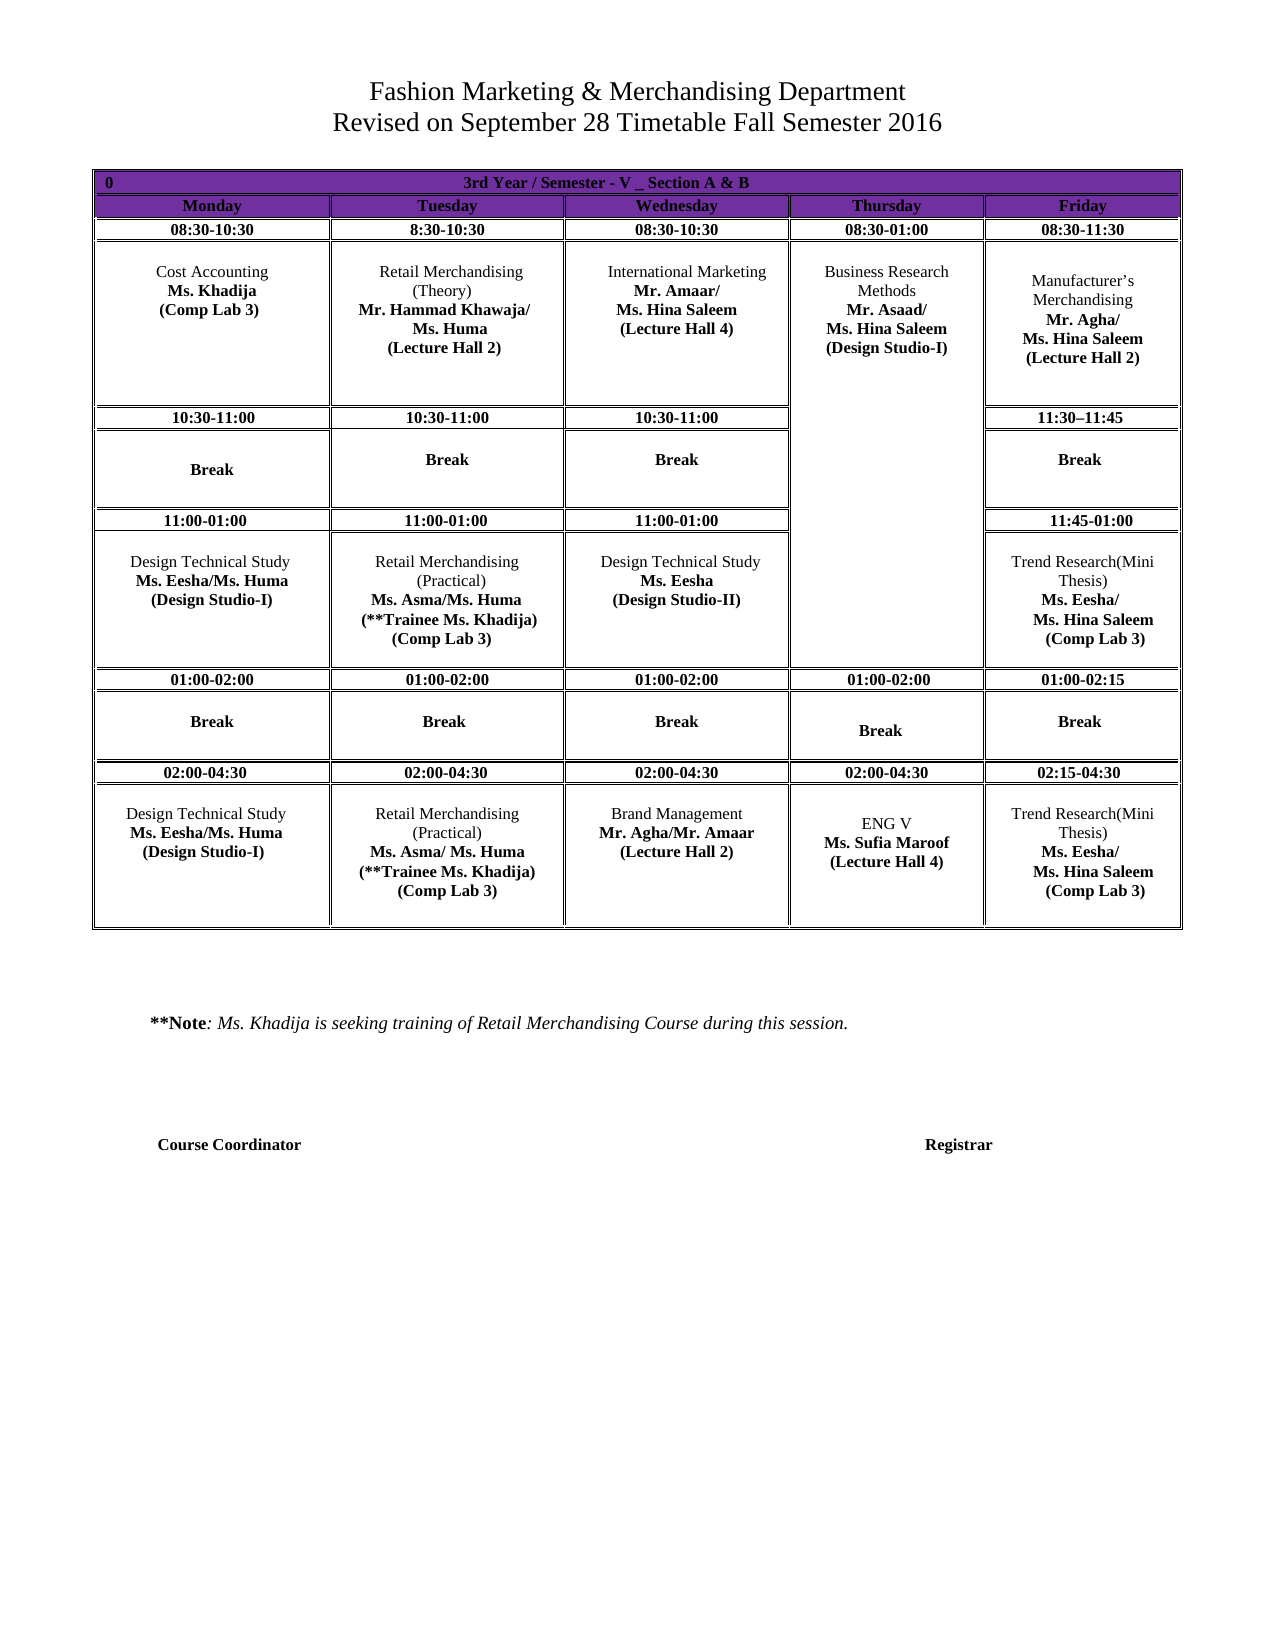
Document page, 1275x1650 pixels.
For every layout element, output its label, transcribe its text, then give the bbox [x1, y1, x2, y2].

table_cell 08:30-01:00 [791, 220, 983, 239]
table_cell ENG V Ms. Sufia Maroof (Lecture Hall 4) [789, 785, 984, 927]
table_cell 02:00-04:30 [332, 763, 563, 782]
table_cell Break [984, 689, 1181, 759]
table_cell Retail Merchandising (Practical) Ms. Asma/ Ms. Huma (**Trainee Ms. Khadija) (Comp Lab 3) [330, 785, 564, 927]
table_cell Break [566, 431, 788, 507]
table_cell 11:00-01:00 [332, 510, 563, 529]
table_cell 02:15-04:30 [984, 759, 1181, 782]
table_cell Break [986, 428, 1180, 507]
table_cell Break [791, 692, 983, 759]
table_cell 08:30-10:30 [95, 217, 329, 239]
table_cell Wednesday [566, 196, 788, 217]
table_cell 08:30-11:30 [986, 217, 1180, 239]
table_cell 10:30-11:00 [332, 408, 563, 427]
table_cell Break [95, 428, 329, 507]
table_cell Brand Management Mr. Agha/Mr. Amaar (Lecture Hall 2) [564, 785, 789, 927]
table_cell Design Technical Study Ms. Eesha (Design Studio-II) [566, 533, 788, 667]
table_cell Monday [94, 193, 330, 217]
table_cell Design Technical Study Ms. Eesha/Ms. Huma (Design Studio-I) [95, 531, 329, 667]
table_cell Trend Research(Mini Thesis) Ms. Eesha/ Ms. Hina Saleem (Comp Lab 3) [986, 530, 1180, 667]
table_cell 01:00-02:00 [791, 670, 983, 689]
table_cell 11:00-01:00 [94, 507, 330, 529]
text Course Coordinator Registrar [150, 1134, 1125, 1154]
table_header 0 3rd Year / Semester - V _ Section A & B [95, 172, 1180, 193]
table_cell Retail Merchandising (Theory) Mr. Hammad Khawaja/ Ms. Huma (Lecture Hall 2) [332, 242, 563, 405]
table_cell Thursday [791, 196, 983, 217]
table_cell Manufacturer’s Merchandising Mr. Agha/ Ms. Hina Saleem (Lecture Hall 2) [984, 239, 1181, 405]
table_cell 01:00-02:15 [986, 667, 1180, 689]
table_cell Break [566, 692, 788, 759]
table_cell 01:00-02:00 [95, 667, 329, 689]
table_cell Design Technical Study Ms. Eesha/Ms. Huma (Design Studio-I) [95, 782, 330, 927]
table_cell 08:30-10:30 [566, 220, 788, 239]
table_cell Break [332, 429, 563, 507]
table_cell 02:00-04:30 [791, 763, 983, 782]
table_cell Tuesday [332, 196, 563, 217]
table_cell Break [332, 692, 563, 759]
text **Note: Ms. Khadija is seeking training of Retail Merchandising Course during this session. [150, 1012, 1125, 1034]
table_cell 10:30-11:00 [566, 408, 788, 427]
table_cell 01:00-02:00 [332, 670, 563, 689]
table_cell Break [94, 689, 330, 759]
table_cell International Marketing Mr. Amaar/ Ms. Hina Saleem (Lecture Hall 4) [566, 242, 788, 405]
table_cell Retail Merchandising (Practical) Ms. Asma/Ms. Huma (**Trainee Ms. Khadija) (Comp Lab 3) [332, 533, 563, 667]
table_cell 11:45-01:00 [984, 507, 1181, 529]
table_cell 10:30-11:00 [94, 405, 330, 427]
table_cell 11:30–11:45 [984, 405, 1181, 427]
table_cell 02:00-04:30 [566, 763, 788, 782]
table_cell Cost Accounting Ms. Khadija (Comp Lab 3) [94, 239, 330, 405]
table_cell 11:00-01:00 [566, 510, 788, 529]
table_cell Friday [984, 193, 1181, 217]
table_cell Trend Research(Mini Thesis) Ms. Eesha/ Ms. Hina Saleem (Comp Lab 3) [984, 782, 1180, 927]
table_cell Business Research Methods Mr. Asaad/ Ms. Hina Saleem (Design Studio-I) [791, 242, 983, 667]
table_cell 8:30-10:30 [332, 220, 563, 239]
table_cell 02:00-04:30 [94, 759, 330, 782]
table_cell 01:00-02:00 [566, 670, 788, 689]
